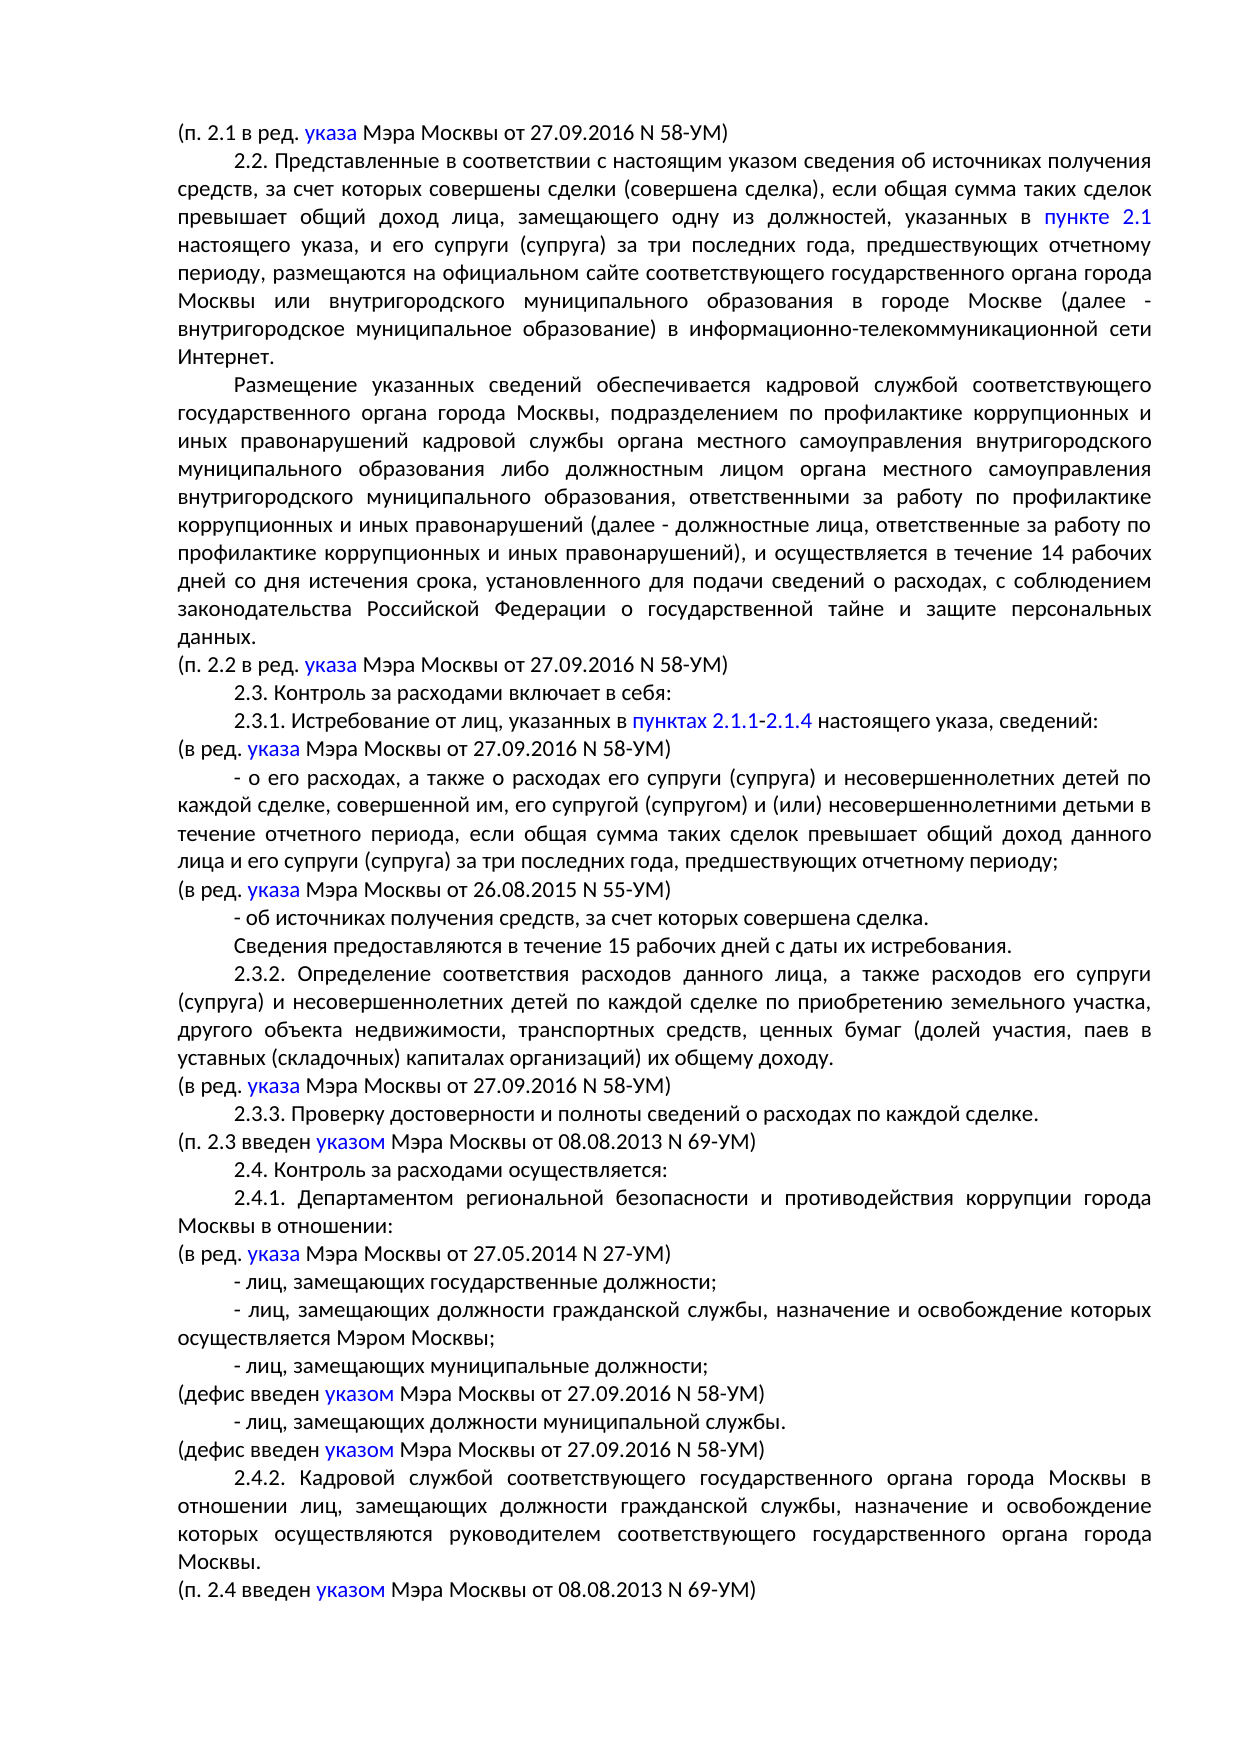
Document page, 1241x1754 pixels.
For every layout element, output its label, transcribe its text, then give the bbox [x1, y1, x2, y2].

text (в ред. указа Мэра Москвы от 27.05.2014 N 27-УМ) [177, 1239, 1152, 1267]
text 2.4. Контроль за расходами осуществляется: [177, 1155, 1152, 1183]
text 2.3.2. Определение соответствия расходов данного лица, а также расходов его супруги (супруга) и несовершеннолетних детей по каждой сделке по приобретению земельного участка, другого объекта недвижимости, транспортных средств, ценных бумаг (долей участия, паев в уставных (складочных) капиталах организаций) их общему доходу. [177, 959, 1152, 1071]
text Размещение указанных сведений обеспечивается кадровой службой соответствующего государственного органа города Москвы, подразделением по профилактике коррупционных и иных правонарушений кадровой службы органа местного самоуправления внутригородского муниципального образования либо должностным лицом органа местного самоуправления внутригородского муниципального образования, ответственными за работу по профилактике коррупционных и иных правонарушений (далее - должностные лица, ответственные за работу по профилактике коррупционных и иных правонарушений), и осуществляется в течение 14 рабочих дней со дня истечения срока, установленного для подачи сведений о расходах, с соблюдением законодательства Российской Федерации о государственной тайне и защите персональных данных. [177, 370, 1152, 651]
text 2.4.1. Департаментом региональной безопасности и противодействия коррупции города Москвы в отношении: [177, 1183, 1152, 1239]
text - лиц, замещающих муниципальные должности; [177, 1351, 1152, 1379]
text (в ред. указа Мэра Москвы от 27.09.2016 N 58-УМ) [177, 1071, 1152, 1099]
text - о его расходах, а также о расходах его супруги (супруга) и несовершеннолетних детей по каждой сделке, совершенной им, его супругой (супругом) и (или) несовершеннолетними детьми в течение отчетного периода, если общая сумма таких сделок превышает общий доход данного лица и его супруги (супруга) за три последних года, предшествующих отчетному периоду; [177, 763, 1152, 875]
text (в ред. указа Мэра Москвы от 27.09.2016 N 58-УМ) [177, 734, 1152, 763]
text (п. 2.1 в ред. указа Мэра Москвы от 27.09.2016 N 58-УМ) [177, 118, 1152, 146]
text 2.3.1. Истребование от лиц, указанных в пунктах 2.1.1-2.1.4 настоящего указа, сведений: [177, 707, 1152, 734]
text - лиц, замещающих должности гражданской службы, назначение и освобождение которых осуществляется Мэром Москвы; [177, 1295, 1152, 1351]
text - лиц, замещающих государственные должности; [177, 1267, 1152, 1295]
text 2.3. Контроль за расходами включает в себя: [177, 678, 1152, 707]
text - об источниках получения средств, за счет которых совершена сделка. [177, 903, 1152, 931]
text 2.2. Представленные в соответствии с настоящим указом сведения об источниках получения средств, за счет которых совершены сделки (совершена сделка), если общая сумма таких сделок превышает общий доход лица, замещающего одну из должностей, указанных в пункте 2.1 настоящего указа, и его супруги (супруга) за три последних года, предшествующих отчетному периоду, размещаются на официальном сайте соответствующего государственного органа города Москвы или внутригородского муниципального образования в городе Москве (далее - внутригородское муниципальное образование) в информационно-телекоммуникационной сети Интернет. [177, 146, 1152, 370]
text (п. 2.2 в ред. указа Мэра Москвы от 27.09.2016 N 58-УМ) [177, 651, 1152, 678]
text 2.3.3. Проверку достоверности и полноты сведений о расходах по каждой сделке. [177, 1099, 1152, 1127]
text (п. 2.4 введен указом Мэра Москвы от 08.08.2013 N 69-УМ) [177, 1575, 1152, 1603]
text (в ред. указа Мэра Москвы от 26.08.2015 N 55-УМ) [177, 875, 1152, 903]
text (дефис введен указом Мэра Москвы от 27.09.2016 N 58-УМ) [177, 1379, 1152, 1407]
text Сведения предоставляются в течение 15 рабочих дней с даты их истребования. [177, 931, 1152, 959]
text - лиц, замещающих должности муниципальной службы. [177, 1407, 1152, 1435]
text (дефис введен указом Мэра Москвы от 27.09.2016 N 58-УМ) [177, 1435, 1152, 1463]
text (п. 2.3 введен указом Мэра Москвы от 08.08.2013 N 69-УМ) [177, 1127, 1152, 1155]
text 2.4.2. Кадровой службой соответствующего государственного органа города Москвы в отношении лиц, замещающих должности гражданской службы, назначение и освобождение которых осуществляются руководителем соответствующего государственного органа города Москвы. [177, 1463, 1152, 1575]
